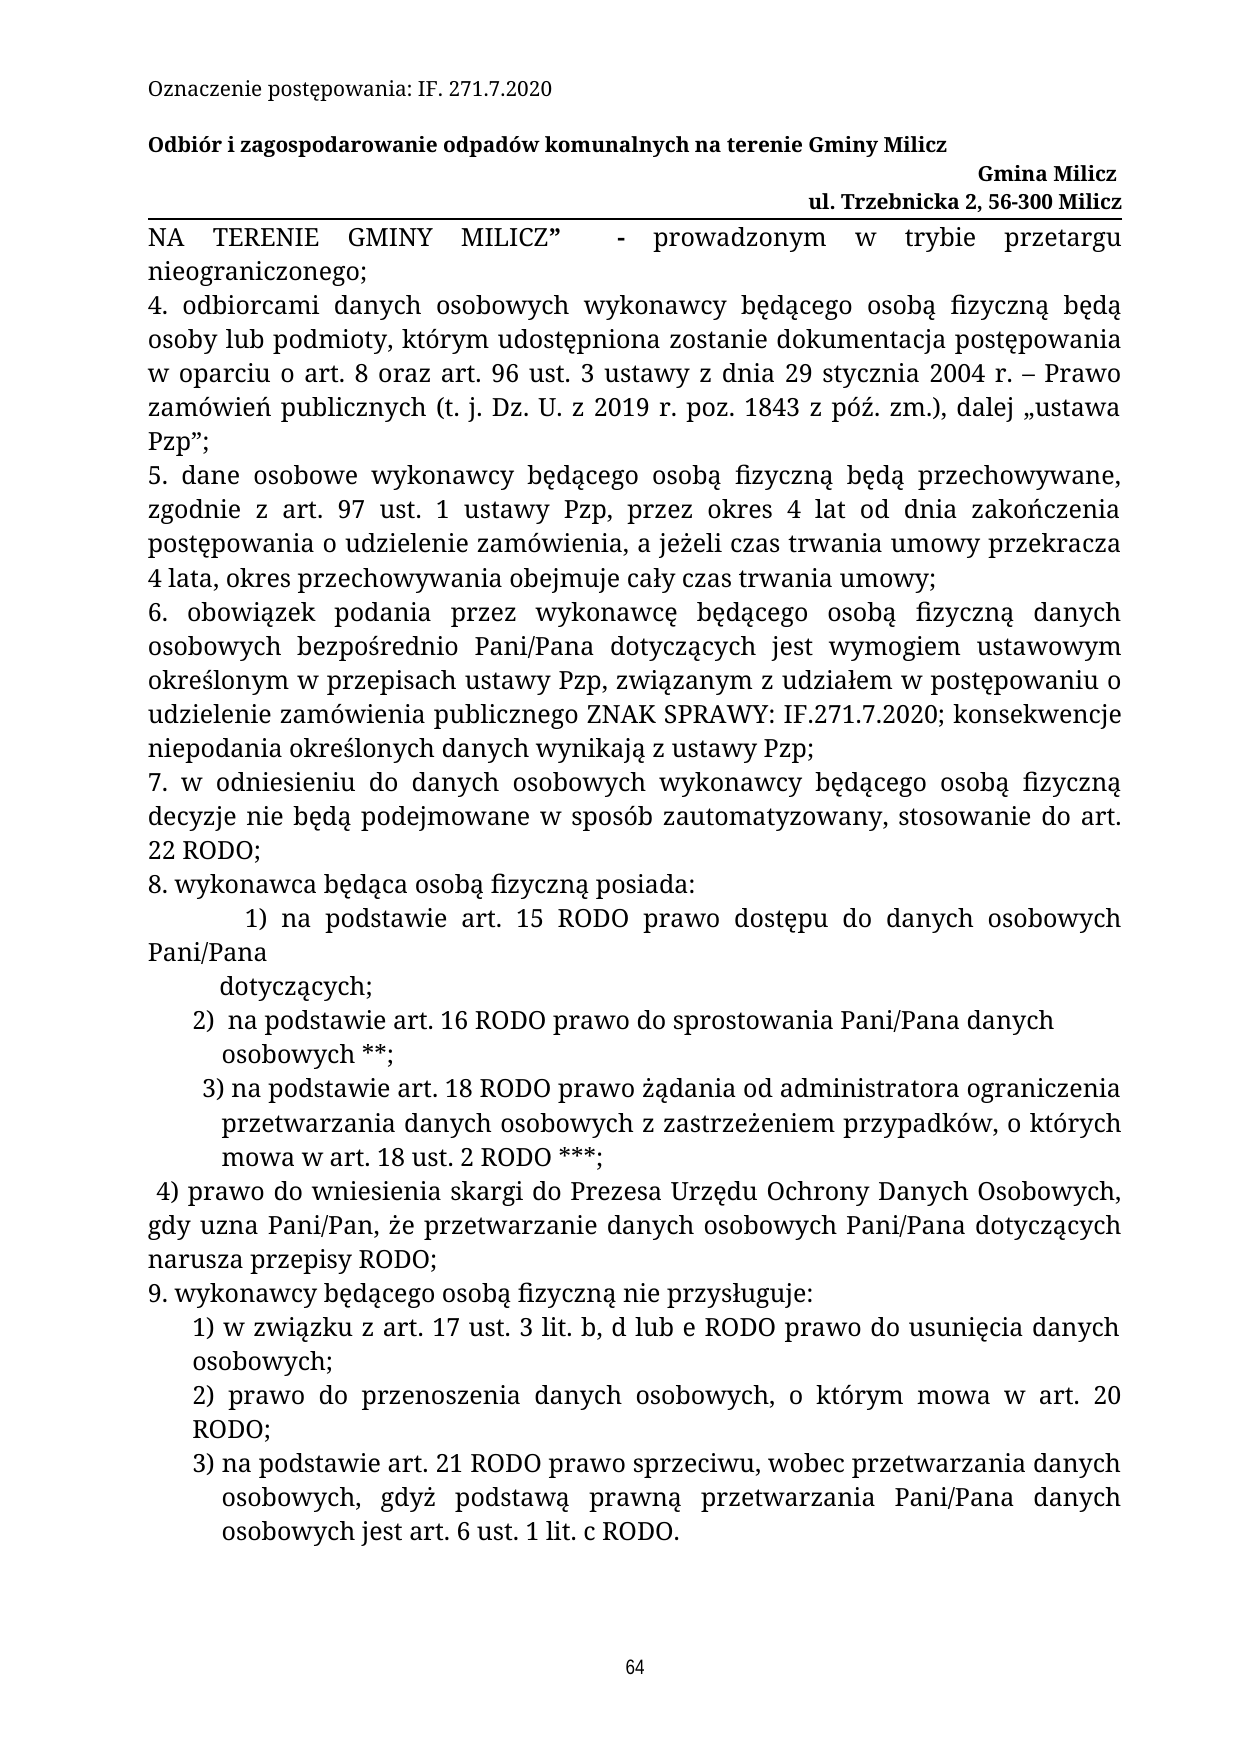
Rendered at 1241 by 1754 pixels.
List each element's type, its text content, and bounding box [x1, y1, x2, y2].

text NA TERENIE GMINY MILICZ” - prowadzonym w trybie przetargu nieograniczonego; [148, 220, 1122, 288]
text 9. wykonawcy będącego osobą fizyczną nie przysługuje: [148, 1276, 1122, 1309]
text 7. w odniesieniu do danych osobowych wykonawcy będącego osobą fizyczną decyzje nie będą podejmowane w sposób zautomatyzowany, stosowanie do art. 22 RODO; [148, 764, 1122, 867]
text 1) na podstawie art. 15 RODO prawo dostępu do danych osobowych Pani/Pana [148, 901, 1122, 969]
text 4) prawo do wniesienia skargi do Prezesa Urzędu Ochrony Danych Osobowych, gdy uzna Pani/Pan, że przetwarzanie danych osobowych Pani/Pana dotyczących narusza przepisy RODO; [148, 1173, 1122, 1276]
text 8. wykonawca będąca osobą fizyczną posiada: [148, 867, 1122, 901]
text 5. dane osobowe wykonawcy będącego osobą fizyczną będą przechowywane, zgodnie z art. 97 ust. 1 ustawy Pzp, przez okres 4 lat od dnia zakończenia postępowania o udzielenie zamówienia, a jeżeli czas trwania umowy przekracza 4 lata, okres przechowywania obejmuje cały czas trwania umowy; [148, 458, 1122, 594]
text 4. odbiorcami danych osobowych wykonawcy będącego osobą fizyczną będą osoby lub podmioty, którym udostępniona zostanie dokumentacja postępowania w oparciu o art. 8 oraz art. 96 ust. 3 ustawy z dnia 29 stycznia 2004 r. – Prawo zamówień publicznych (t. j. Dz. U. z 2019 r. poz. 1843 z póź. zm.), dalej „ustawa Pzp”; [148, 288, 1122, 458]
text 2) prawo do przenoszenia danych osobowych, o którym mowa w art. 20 RODO; [192, 1378, 1122, 1446]
text 2) na podstawie art. 16 RODO prawo do sprostowania Pani/Pana danych [192, 1003, 1122, 1037]
text 1) w związku z art. 17 ust. 3 lit. b, d lub e RODO prawo do usunięcia danych osobowych; [192, 1309, 1122, 1378]
text dotyczących; [148, 969, 1122, 1003]
text 3) na podstawie art. 21 RODO prawo sprzeciwu, wobec przetwarzania danych osobowych, gdyż podstawą prawną przetwarzania Pani/Pana danych osobowych jest art. 6 ust. 1 lit. c RODO. [192, 1446, 1122, 1548]
text 3) na podstawie art. 18 RODO prawo żądania od administratora ograniczenia przetwarzania danych osobowych z zastrzeżeniem przypadków, o których mowa w art. 18 ust. 2 RODO ***; [148, 1071, 1122, 1173]
text 6. obowiązek podania przez wykonawcę będącego osobą fizyczną danych osobowych bezpośrednio Pani/Pana dotyczących jest wymogiem ustawowym określonym w przepisach ustawy Pzp, związanym z udziałem w postępowaniu o udzielenie zamówienia publicznego ZNAK SPRAWY: IF.271.7.2020; konsekwencje niepodania określonych danych wynikają z ustawy Pzp; [148, 594, 1122, 764]
text osobowych **; [221, 1037, 1122, 1071]
